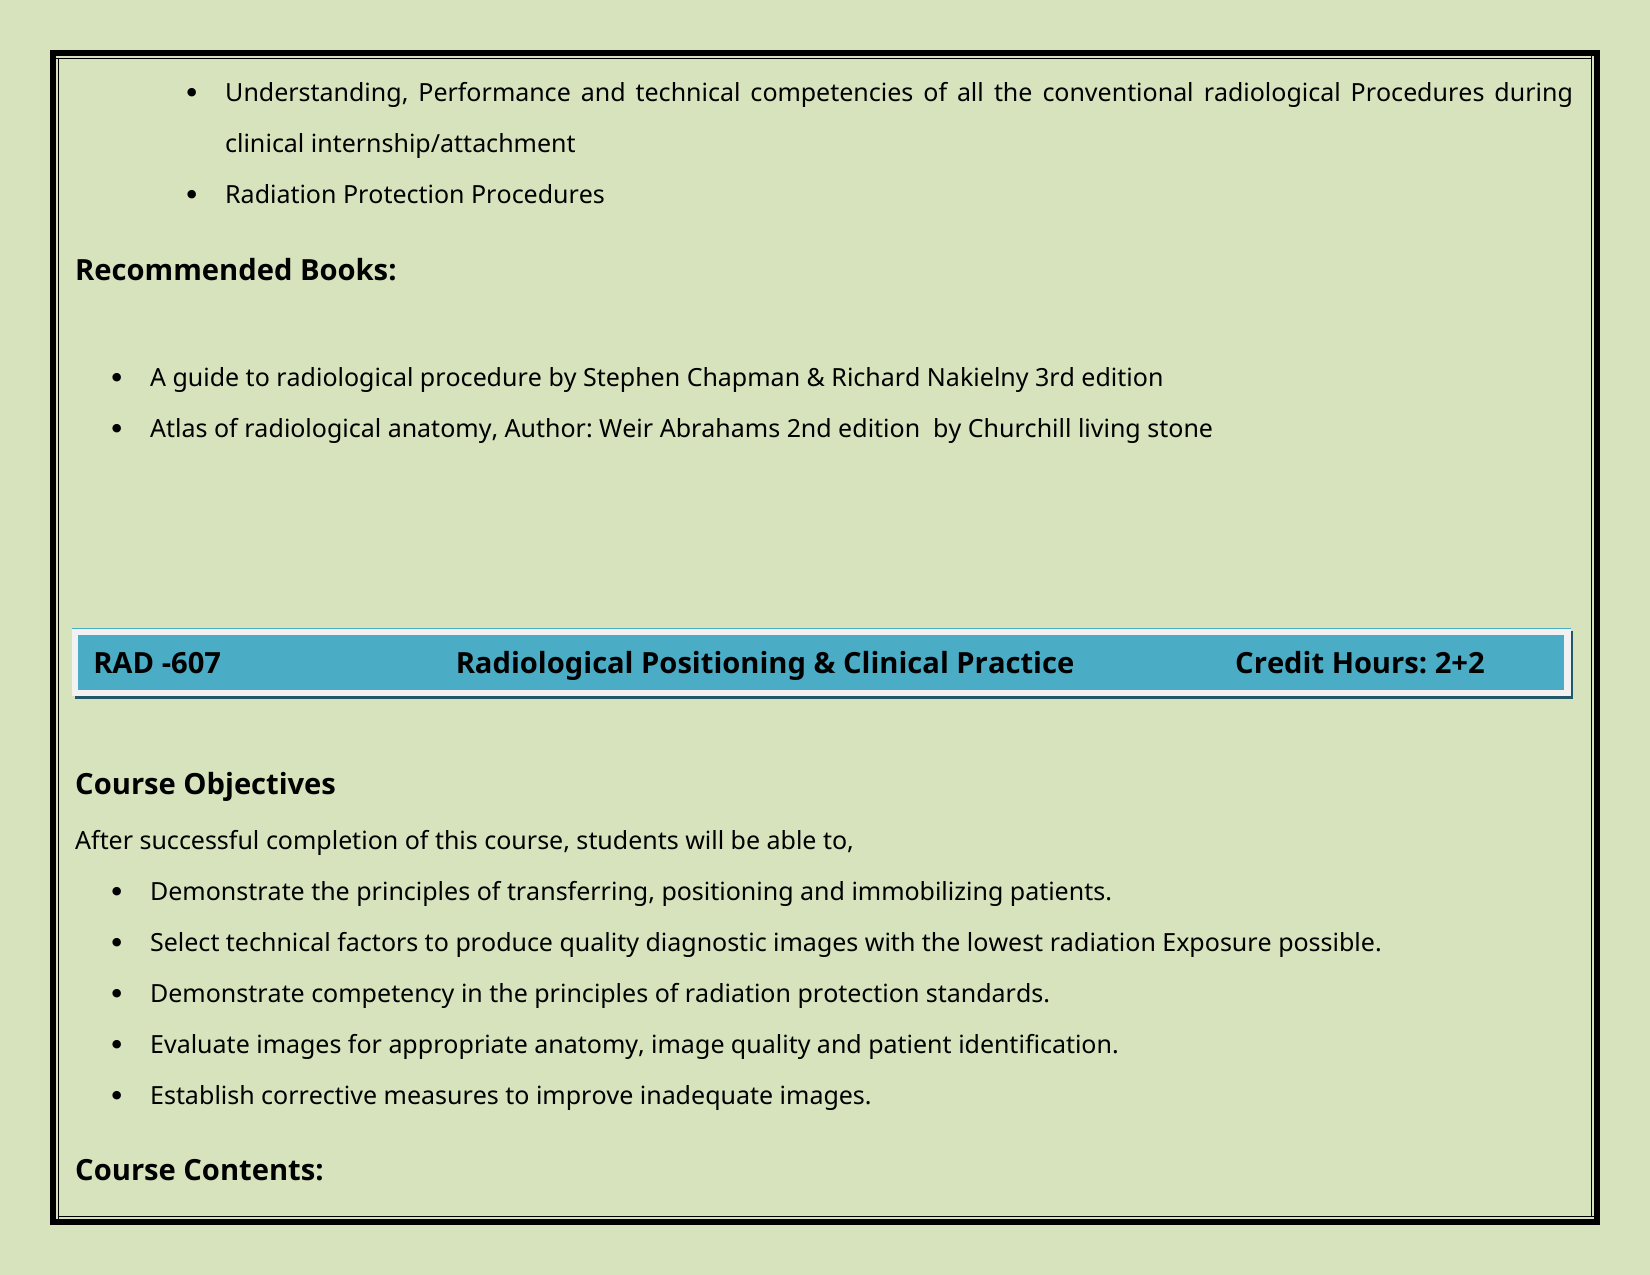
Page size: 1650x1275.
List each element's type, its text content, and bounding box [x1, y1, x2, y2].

list Establish corrective measures to improve inadequate images. [112, 1078, 1575, 1112]
list Radiation Protection Procedures [187, 177, 1575, 211]
text Recommended Books: [75, 249, 1575, 289]
text Course Contents: [75, 1149, 1575, 1189]
list Demonstrate the principles of transferring, positioning and immobilizing patients. [112, 873, 1575, 907]
list Understanding, Performance and technical competencies of all the conventional radiological Procedures during clinical internship/attachment [187, 75, 1575, 160]
list Select technical factors to produce quality diagnostic images with the lowest radiation Exposure possible. [112, 924, 1575, 958]
text Course Objectives [75, 763, 1575, 803]
list Atlas of radiological anatomy, Author: Weir Abrahams 2nd edition by Churchill living stone [112, 411, 1575, 444]
list A guide to radiological procedure by Stephen Chapman & Richard Nakielny 3rd edition [112, 359, 1575, 393]
text After successful completion of this course, students will be able to, [75, 822, 1575, 856]
list Evaluate images for appropriate anatomy, image quality and patient identification. [112, 1027, 1575, 1061]
list Demonstrate competency in the principles of radiation protection standards. [112, 976, 1575, 1009]
